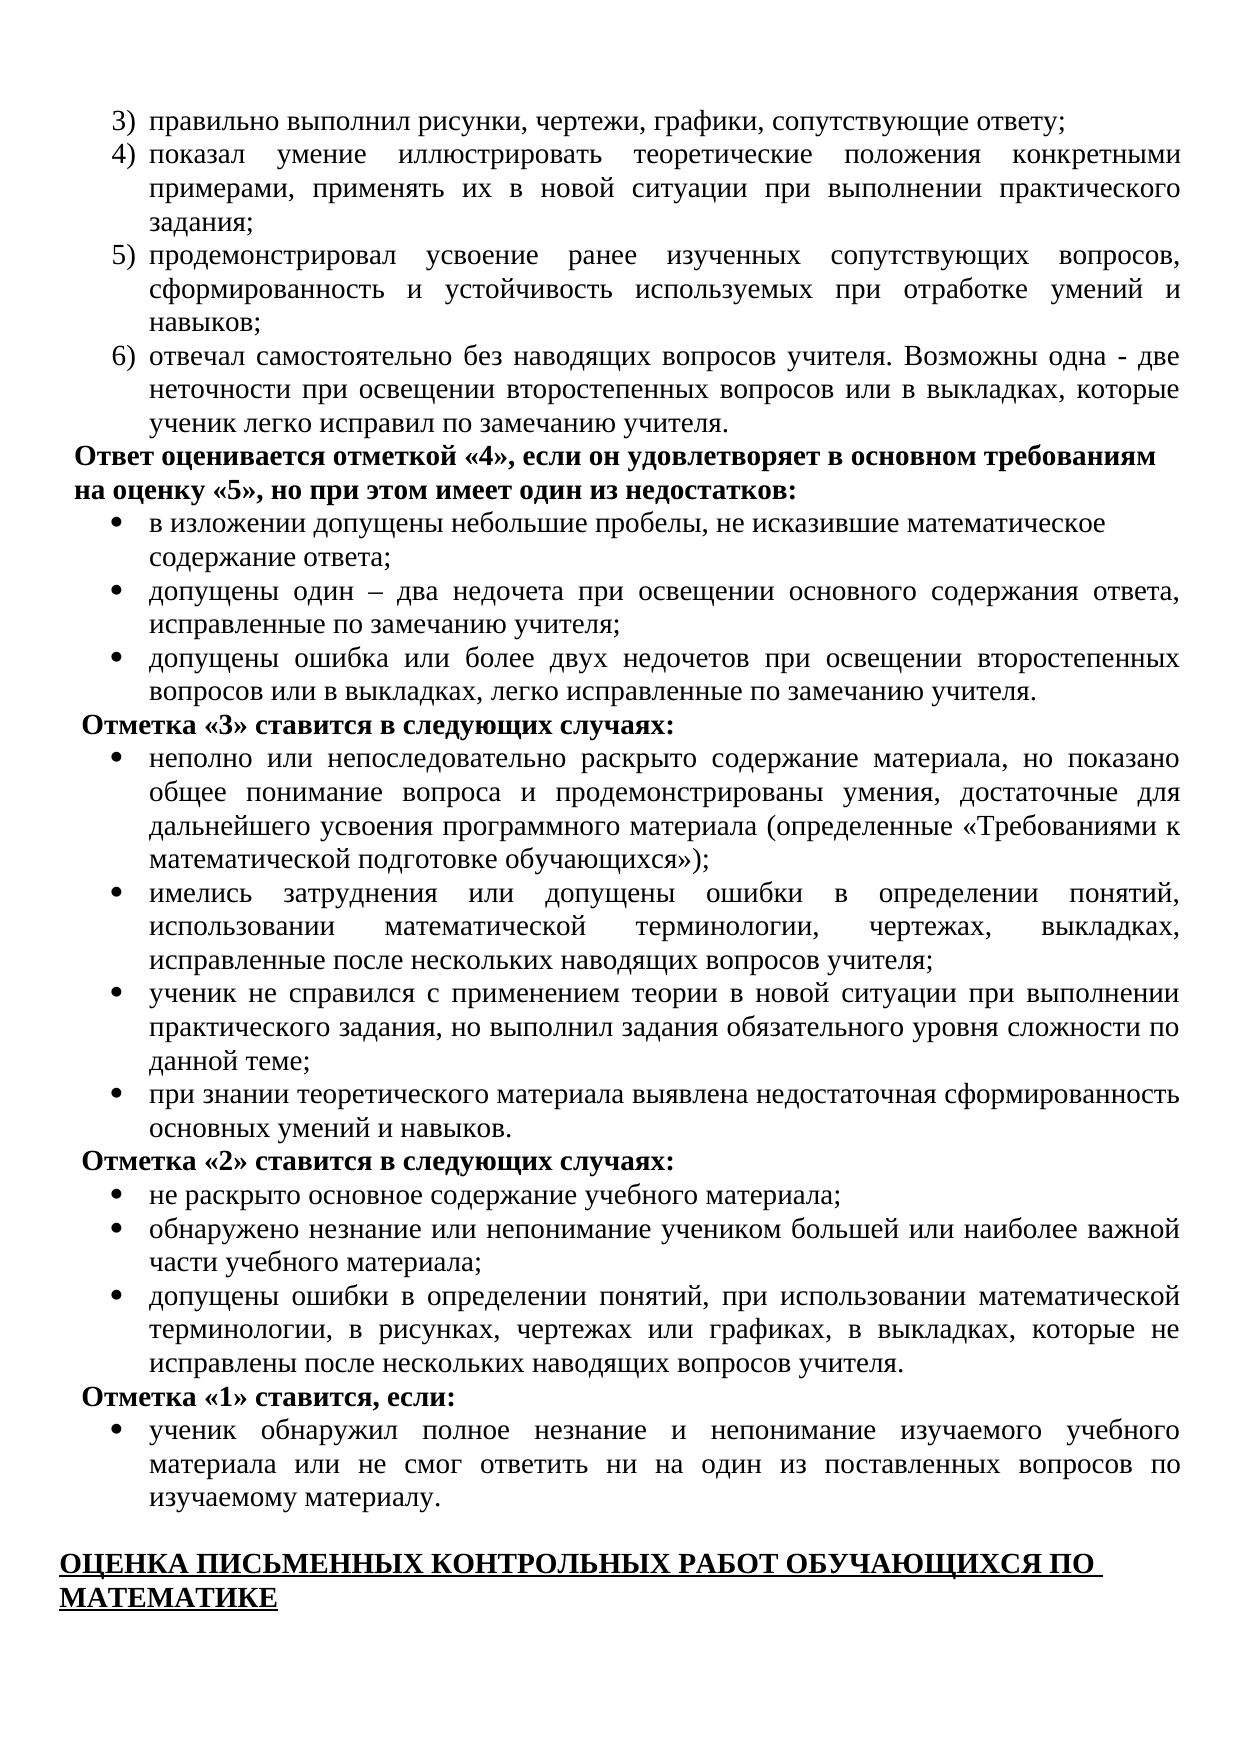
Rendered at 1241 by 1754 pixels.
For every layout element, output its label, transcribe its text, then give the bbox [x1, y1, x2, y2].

text ОЦЕНКА ПИСЬМЕННЫХ КОНТРОЛЬНЫХ РАБОТ ОБУЧАЮЩИХСЯ ПО МАТЕМАТИКЕ [59, 1546, 1181, 1613]
list допущены один – два недочета при освещении основного содержания ответа, исправленные по замечанию учителя; [111, 573, 1181, 640]
text Отметка «3» ставится в следующих случаях: [74, 707, 1181, 741]
list неполно или непоследовательно раскрыто содержание материала, но показано общее понимание вопроса и продемонстрированы умения, достаточные для дальнейшего усвоения программного материала (определенные «Требованиями к математической подготовке обучающихся»); [111, 741, 1181, 875]
list правильно выполнил рисунки, чертежи, графики, сопутствующие ответу; [111, 103, 1181, 137]
list в изложении допущены небольшие пробелы, не исказившие математическое содержание ответа; [111, 506, 1181, 573]
list при знании теоретического материала выявлена недостаточная сформированность основных умений и навыков. [111, 1076, 1181, 1143]
list обнаружено незнание или непонимание учеником большей или наиболее важной части учебного материала; [111, 1211, 1181, 1278]
list допущены ошибка или более двух недочетов при освещении второстепенных вопросов или в выкладках, легко исправленные по замечанию учителя. [111, 640, 1181, 707]
list ученик не справился с применением теории в новой ситуации при выполнении практического задания, но выполнил задания обязательного уровня сложности по данной теме; [111, 976, 1181, 1076]
list отвечал самостоятельно без наводящих вопросов учителя. Возможны одна - две неточности при освещении второстепенных вопросов или в выкладках, которые ученик легко исправил по замечанию учителя. [111, 338, 1181, 438]
text Ответ оценивается отметкой «4», если он удовлетворяет в основном требованиям на оценку «5», но при этом имеет один из недостатков: [74, 438, 1181, 506]
text Отметка «1» ставится, если: [74, 1379, 1181, 1412]
list допущены ошибки в определении понятий, при использовании математической терминологии, в рисунках, чертежах или графиках, в выкладках, которые не исправлены после нескольких наводящих вопросов учителя. [111, 1278, 1181, 1379]
list имелись затруднения или допущены ошибки в определении понятий, использовании математической терминологии, чертежах, выкладках, исправленные после нескольких наводящих вопросов учителя; [111, 875, 1181, 976]
list продемонстрировал усвоение ранее изученных сопутствующих вопросов, сформированность и устойчивость используемых при отработке умений и навыков; [111, 237, 1181, 338]
list показал умение иллюстрировать теоретические положения конкретными примерами, применять их в новой ситуации при выполнении практического задания; [111, 137, 1181, 237]
text Отметка «2» ставится в следующих случаях: [74, 1143, 1181, 1177]
list не раскрыто основное содержание учебного материала; [111, 1177, 1181, 1211]
list ученик обнаружил полное незнание и непонимание изучаемого учебного материала или не смог ответить ни на один из поставленных вопросов по изучаемому материалу. [111, 1412, 1181, 1513]
